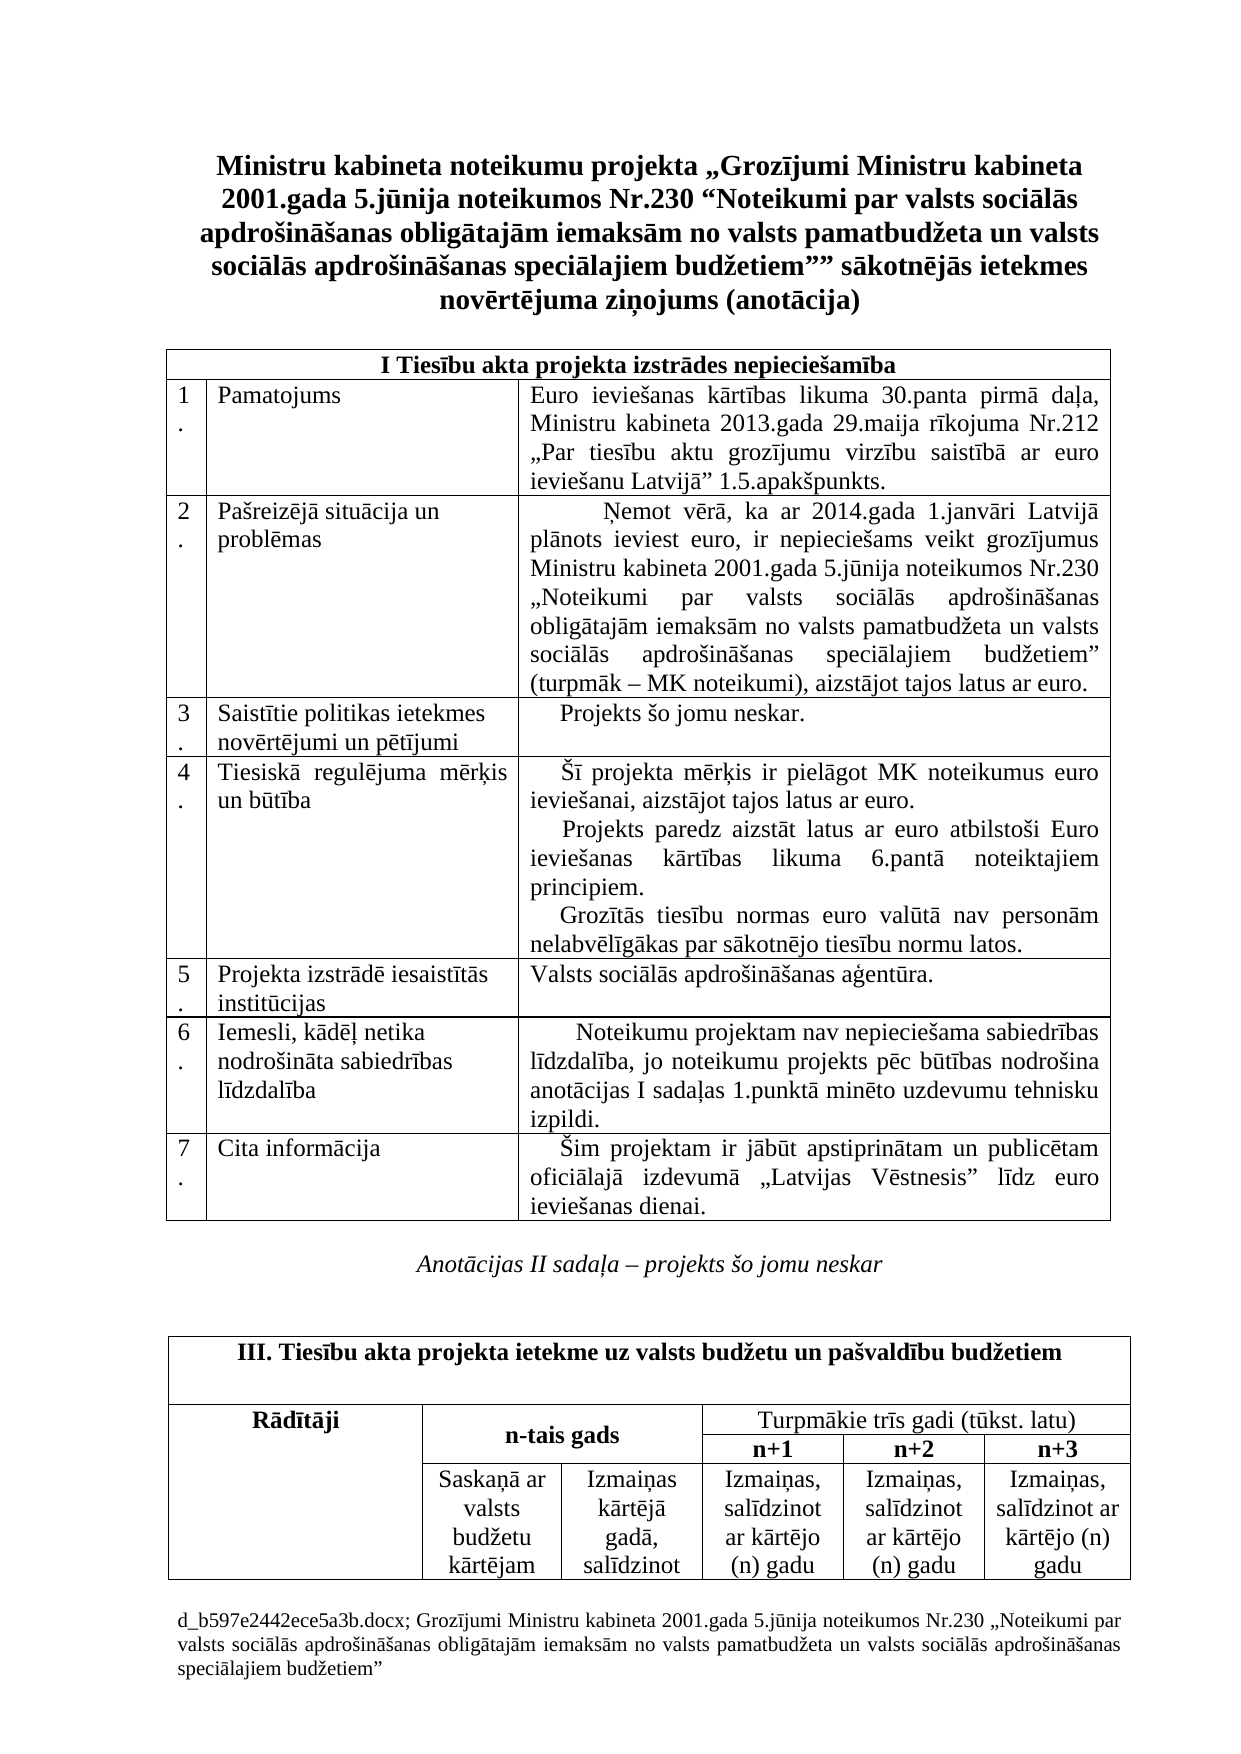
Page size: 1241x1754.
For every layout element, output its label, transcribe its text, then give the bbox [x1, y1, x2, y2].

table_cell Noteikumu projektam nav nepieciešama sabiedrības līdzdalība, jo noteikumu projekts pēc būtības nodrošina anotācijas I sadaļas 1.punktā minēto uzdevumu tehnisku izpildi. [519, 1018, 1110, 1132]
table_cell Pašreizējā situācija un problēmas [207, 496, 518, 697]
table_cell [985, 1464, 1130, 1579]
table_cell Rādītāji [169, 1405, 422, 1579]
table_cell Pamatojums [207, 380, 518, 495]
table_header I Tiesību akta projekta izstrādes nepieciešamība [167, 350, 1110, 379]
table_cell Šī projekta mērķis ir pielāgot MK noteikumus euro ieviešanai, aizstājot tajos latus ar euro. Projekts paredz aizstāt latus ar euro atbilstoši Euro ieviešanas kārtības likuma 6.pantā noteiktajiem principiem. Grozītās tiesību normas euro valūtā nav personām nelabvēlīgākas par sākotnējo tiesību normu latos. [519, 757, 1110, 958]
table_cell 5. [167, 959, 206, 1016]
table_cell n+3 [985, 1435, 1130, 1463]
table_cell 1. [167, 380, 206, 495]
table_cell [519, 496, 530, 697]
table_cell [423, 1464, 561, 1579]
table_cell 7. [167, 1134, 206, 1220]
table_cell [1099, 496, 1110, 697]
table_cell Saistītie politikas ietekmes novērtējumi un pētījumi [207, 698, 518, 756]
table_cell 6. [167, 1018, 206, 1132]
table_cell n+2 [844, 1435, 984, 1463]
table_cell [562, 1464, 702, 1579]
table_cell Cita informācija [207, 1134, 518, 1220]
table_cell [703, 1464, 843, 1579]
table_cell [844, 1464, 984, 1579]
table_cell n-tais gads [423, 1405, 702, 1463]
text Ministru kabineta noteikumu projekta „Grozījumi Ministru kabineta 2001.gada 5.jūnija noteikumos Nr.230 “Noteikumi par valsts sociālās apdrošināšanas obligātajām iemaksām no valsts pamatbudžeta un valsts sociālās apdrošināšanas speciālajiem budžetiem”” sākotnējās ietekmes novērtējuma ziņojums (anotācija) [177, 148, 1122, 315]
table_cell Projekts šo jomu neskar. [519, 698, 1110, 756]
table_cell Tiesiskā regulējuma mērķis un būtība [207, 757, 518, 958]
table_cell 4. [167, 757, 206, 958]
table_cell Iemesli, kādēļ netika nodrošināta sabiedrības līdzdalība [207, 1018, 518, 1132]
table_cell n+1 [703, 1435, 843, 1463]
table_cell Šim projektam ir jābūt apstiprinātam un publicētam oficiālajā izdevumā „Latvijas Vēstnesis” līdz euro ieviešanas dienai. [519, 1134, 1110, 1220]
table_cell Turpmākie trīs gadi (tūkst) [703, 1405, 1130, 1433]
table_cell Euro ieviešanas kārtības likuma 30.panta pirmā daļa, Ministru kabineta 2013.gada 29.maija rīkojuma Nr.212 „Par tiesību aktu grozījumu virzību saistībā ar euro ieviešanu Latvijā” 1.5.apakšpunkts. [519, 380, 1110, 495]
table_cell Valsts sociālās apdrošināšanas aģentūra. [519, 959, 1110, 1016]
table_header III. Tiesību akta projekta ietekme uz valsts budžetu un pašvaldību budžetiem [169, 1337, 1130, 1404]
table_cell 3. [167, 698, 206, 756]
text Anotācijas II sadaļa – projekts šo jomu neskar [177, 1249, 1122, 1278]
table_cell Projekta izstrādē iesaistītās institūcijas [207, 959, 518, 1016]
table_cell 2. [167, 496, 206, 697]
